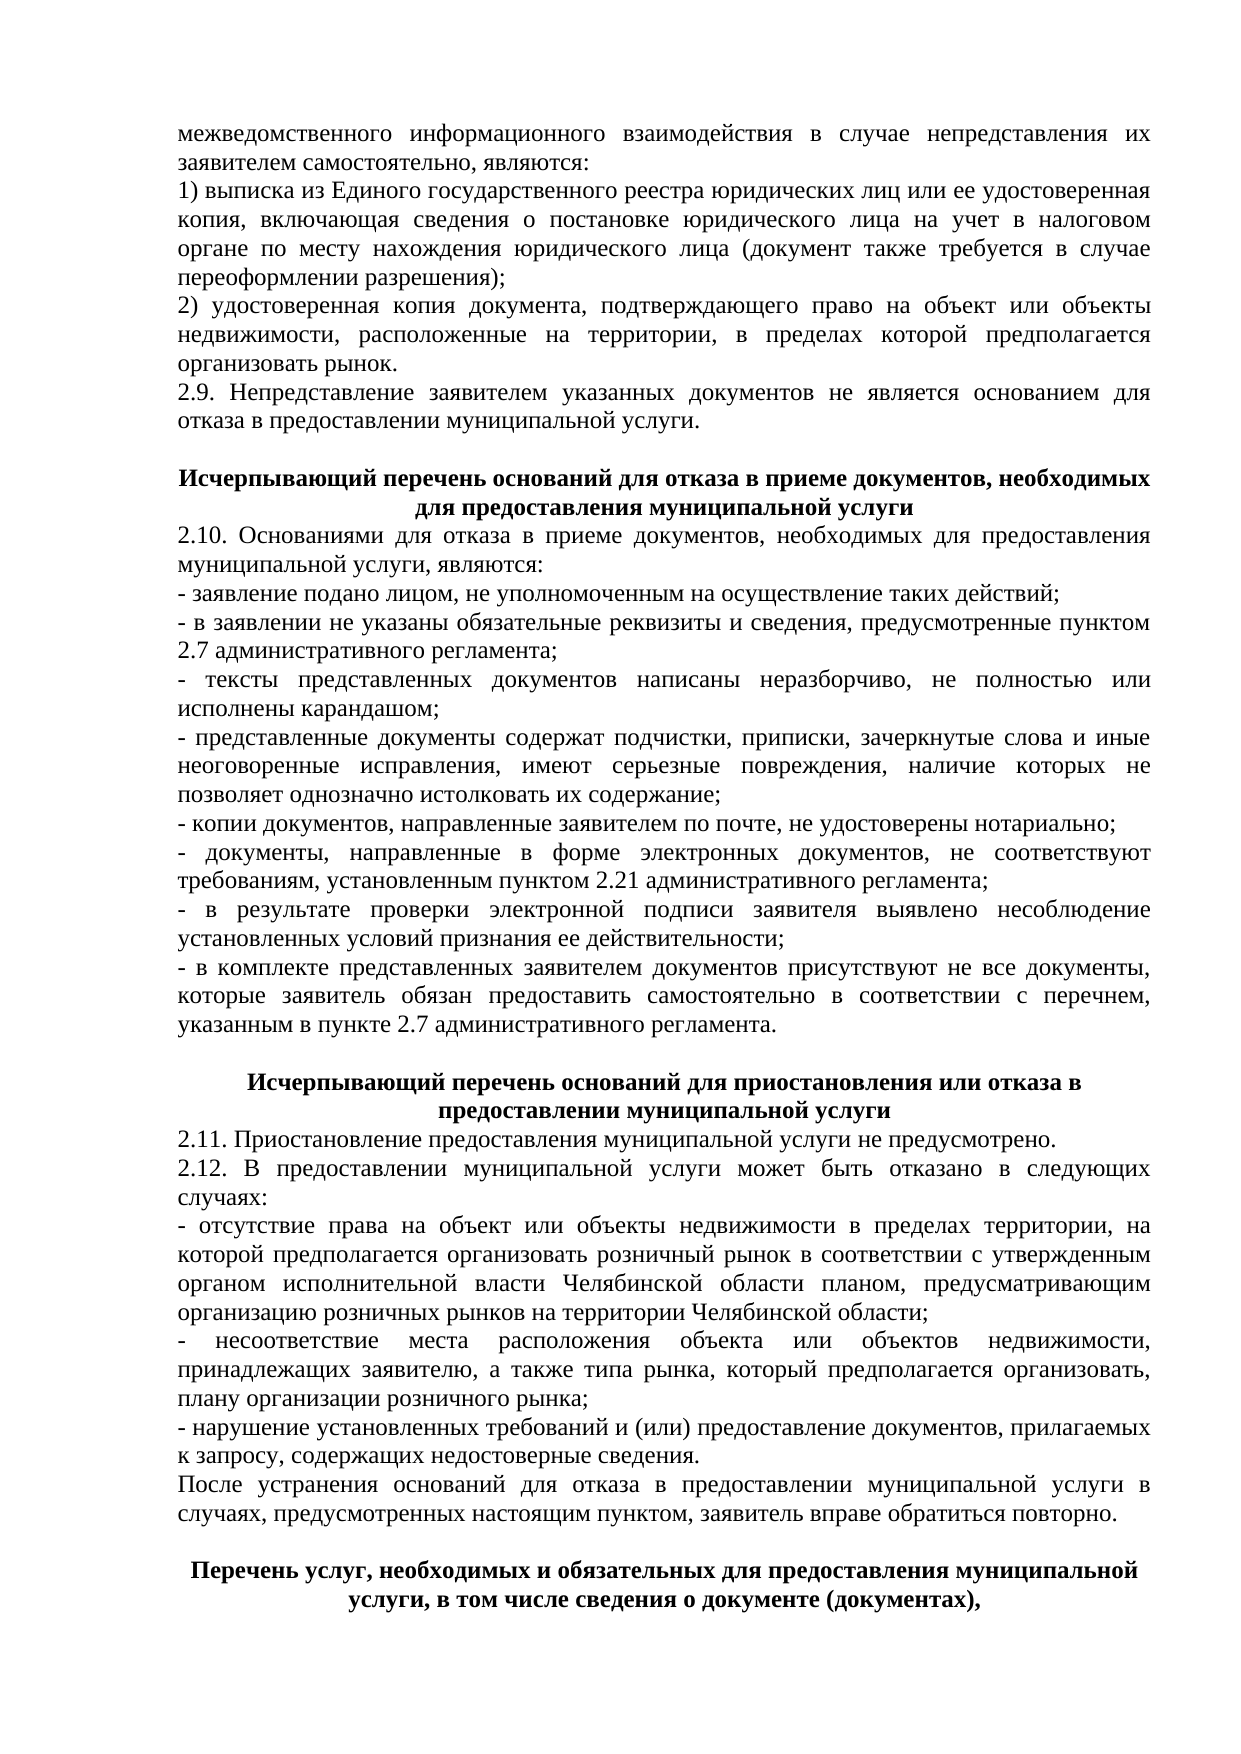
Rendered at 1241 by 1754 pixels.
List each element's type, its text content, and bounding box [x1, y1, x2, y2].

text - отсутствие права на объект или объекты недвижимости в пределах территории, на которой предполагается организовать розничный рынок в соответствии с утвержденным органом исполнительной власти Челябинской области планом, предусматривающим организацию розничных рынков на территории Челябинской области; [177, 1211, 1152, 1326]
text После устранения оснований для отказа в предоставлении муниципальной услуги в случаях, предусмотренных настоящим пунктом, заявитель вправе обратиться повторно. [177, 1469, 1152, 1527]
text - документы, направленные в форме электронных документов, не соответствуют требованиям, установленным пунктом 2.21 административного регламента; [177, 837, 1152, 894]
text Перечень услуг, необходимых и обязательных для предоставления муниципальной услуги, в том числе сведения о документе (документах), [177, 1556, 1152, 1613]
text 2.11. Приостановление предоставления муниципальной услуги не предусмотрено. [177, 1124, 1152, 1153]
text - тексты представленных документов написаны неразборчиво, не полностью или исполнены карандашом; [177, 664, 1152, 722]
text - представленные документы содержат подчистки, приписки, зачеркнутые слова и иные неоговоренные исправления, имеют серьезные повреждения, наличие которых не позволяет однозначно истолковать их содержание; [177, 722, 1152, 808]
text - в результате проверки электронной подписи заявителя выявлено несоблюдение установленных условий признания ее действительности; [177, 894, 1152, 952]
text 2) удостоверенная копия документа, подтверждающего право на объект или объекты недвижимости, расположенные на территории, в пределах которой предполагается организовать рынок. [177, 291, 1152, 377]
text - нарушение установленных требований и (или) предоставление документов, прилагаемых к запросу, содержащих недостоверные сведения. [177, 1412, 1152, 1469]
text - заявление подано лицом, не уполномоченным на осуществление таких действий; [177, 578, 1152, 607]
text - несоответствие места расположения объекта или объектов недвижимости, принадлежащих заявителю, а также типа рынка, который предполагается организовать, плану организации розничного рынка; [177, 1326, 1152, 1412]
text - в комплекте представленных заявителем документов присутствуют не все документы, которые заявитель обязан предоставить самостоятельно в соответствии с перечнем, указанным в пункте 2.7 административного регламента. [177, 952, 1152, 1038]
text Исчерпывающий перечень оснований для приостановления или отказа в предоставлении муниципальной услуги [177, 1067, 1152, 1124]
text Исчерпывающий перечень оснований для отказа в приеме документов, необходимых для предоставления муниципальной услуги [177, 463, 1152, 521]
text - копии документов, направленные заявителем по почте, не удостоверены нотариально; [177, 808, 1152, 837]
text 2.12. В предоставлении муниципальной услуги может быть отказано в следующих случаях: [177, 1153, 1152, 1211]
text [177, 118, 1152, 176]
text - в заявлении не указаны обязательные реквизиты и сведения, предусмотренные пунктом 2.7 административного регламента; [177, 607, 1152, 664]
text 1) выписка из Единого государственного реестра юридических лиц или ее удостоверенная копия, включающая сведения о постановке юридического лица на учет в налоговом органе по месту нахождения юридического лица (документ также требуется в случае переоформлении разрешения); [177, 176, 1152, 291]
text 2.9. Непредставление заявителем указанных документов не является основанием для отказа в предоставлении муниципальной услуги. [177, 377, 1152, 434]
text 2.10. Основаниями для отказа в приеме документов, необходимых для предоставления муниципальной услуги, являются: [177, 521, 1152, 578]
